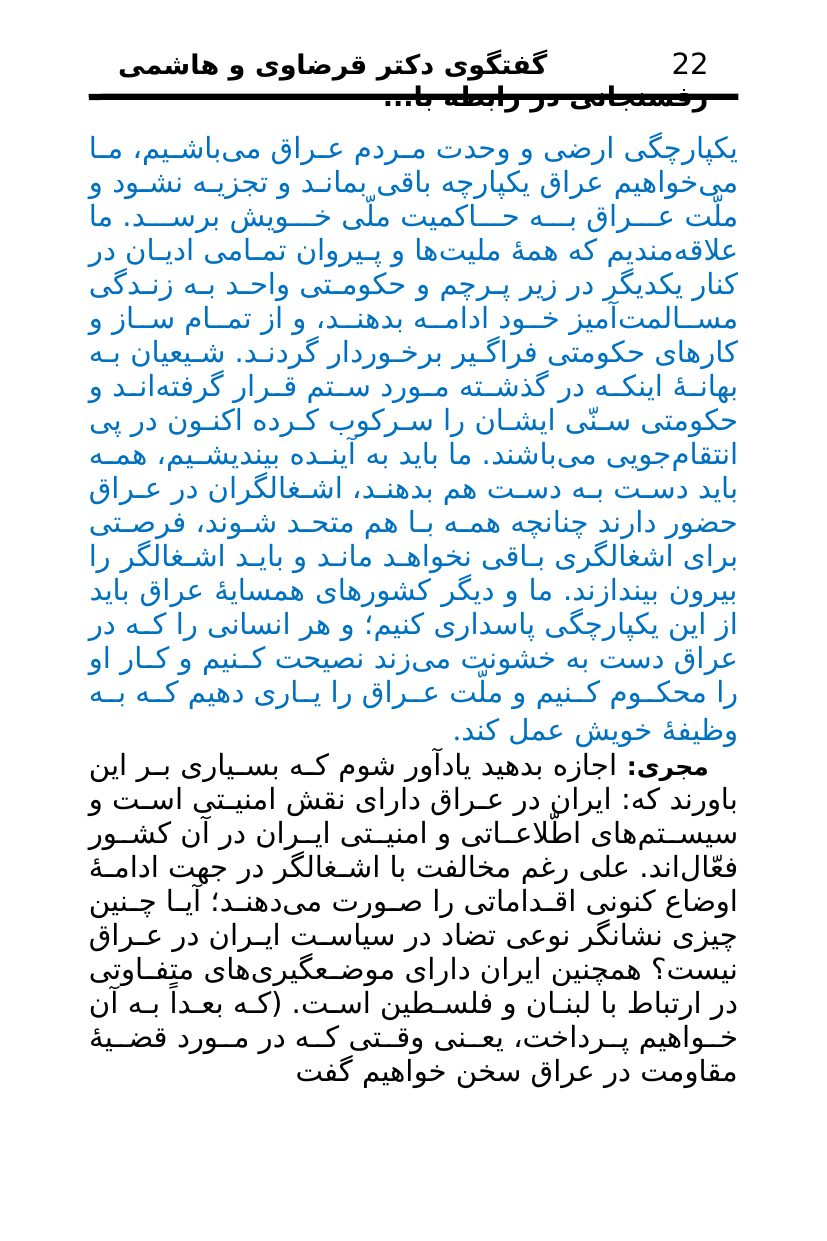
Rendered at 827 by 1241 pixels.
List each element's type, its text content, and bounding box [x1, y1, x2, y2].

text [89, 132, 738, 748]
text مجری: اجازه بدهید یادآور شوم که بسیاری بر این باورند که: ایران در عراق دارای نقش‎ ‎امنیتی ‏است و سیستم‌های اطّلاعاتی و امنیتی ایران در آن کشور فعّال‌اند. علی رغم‎ ‎مخالفت با اشغالگر ‏در جهت ادامۀ اوضاع کنونی اقداماتی را صورت می‌دهند؛ آیا چنین‎ ‎چیزی نشانگر نوعی تضاد در ‏سیاست ایران در عراق نیست؟ همچنین ایران دارای‎ ‎موضعگیری‌های متفاوتی در ارتباط با لبنان و ‏فلسطین است. (که بعداً به آن خواهیم‎ ‎پرداخت، یعنی وقتی که در مورد قضیۀ مقاومت در عراق ‏سخن خواهیم گفت [89, 748, 738, 1088]
